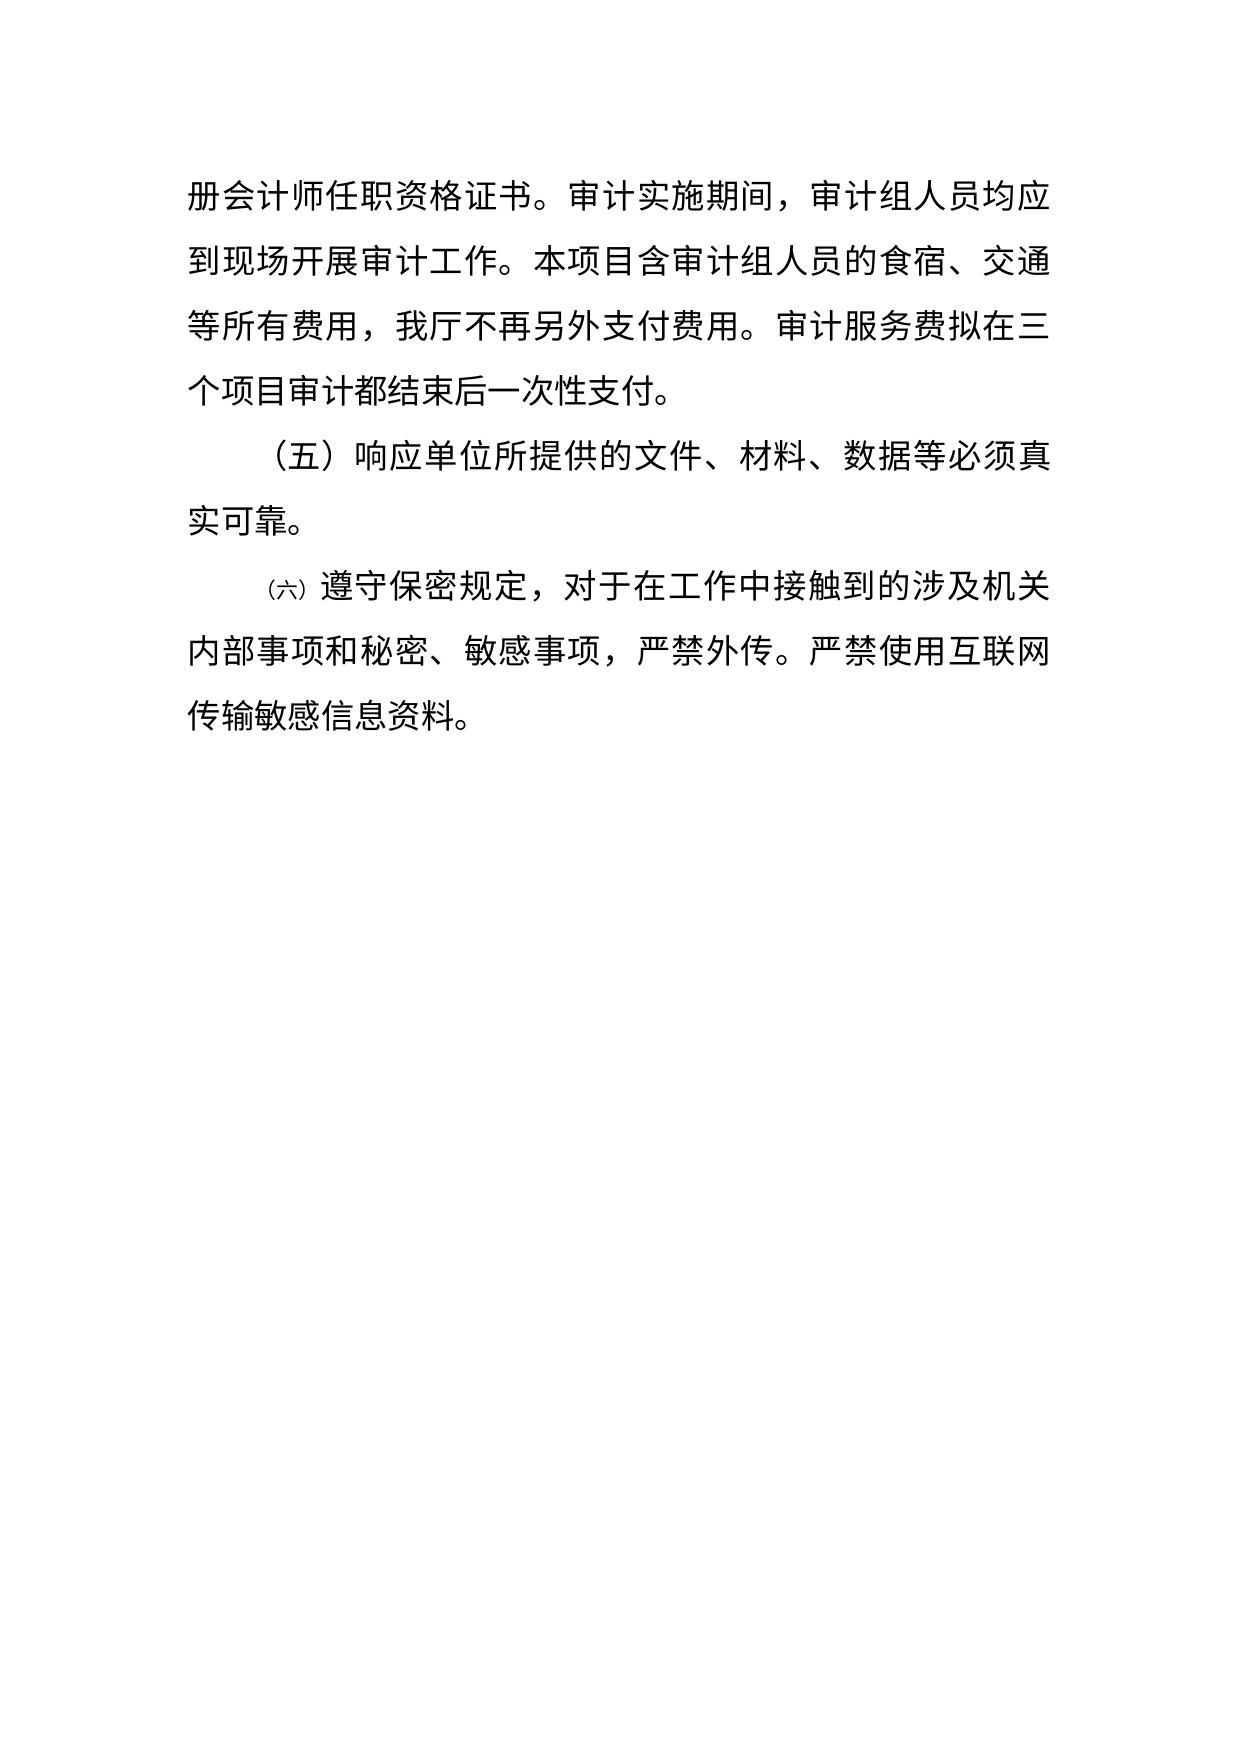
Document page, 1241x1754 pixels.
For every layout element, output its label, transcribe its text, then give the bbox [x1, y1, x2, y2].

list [187, 162, 1053, 422]
list 遵守保密规定，对于在工作中接触到的涉及机关内部事项和秘密、敏感事项，严禁外传。严禁使用互联网传输敏感信息资料。 [187, 552, 1053, 747]
list 响应单位所提供的文件、材料、数据等必须真实可靠。 [187, 422, 1053, 552]
